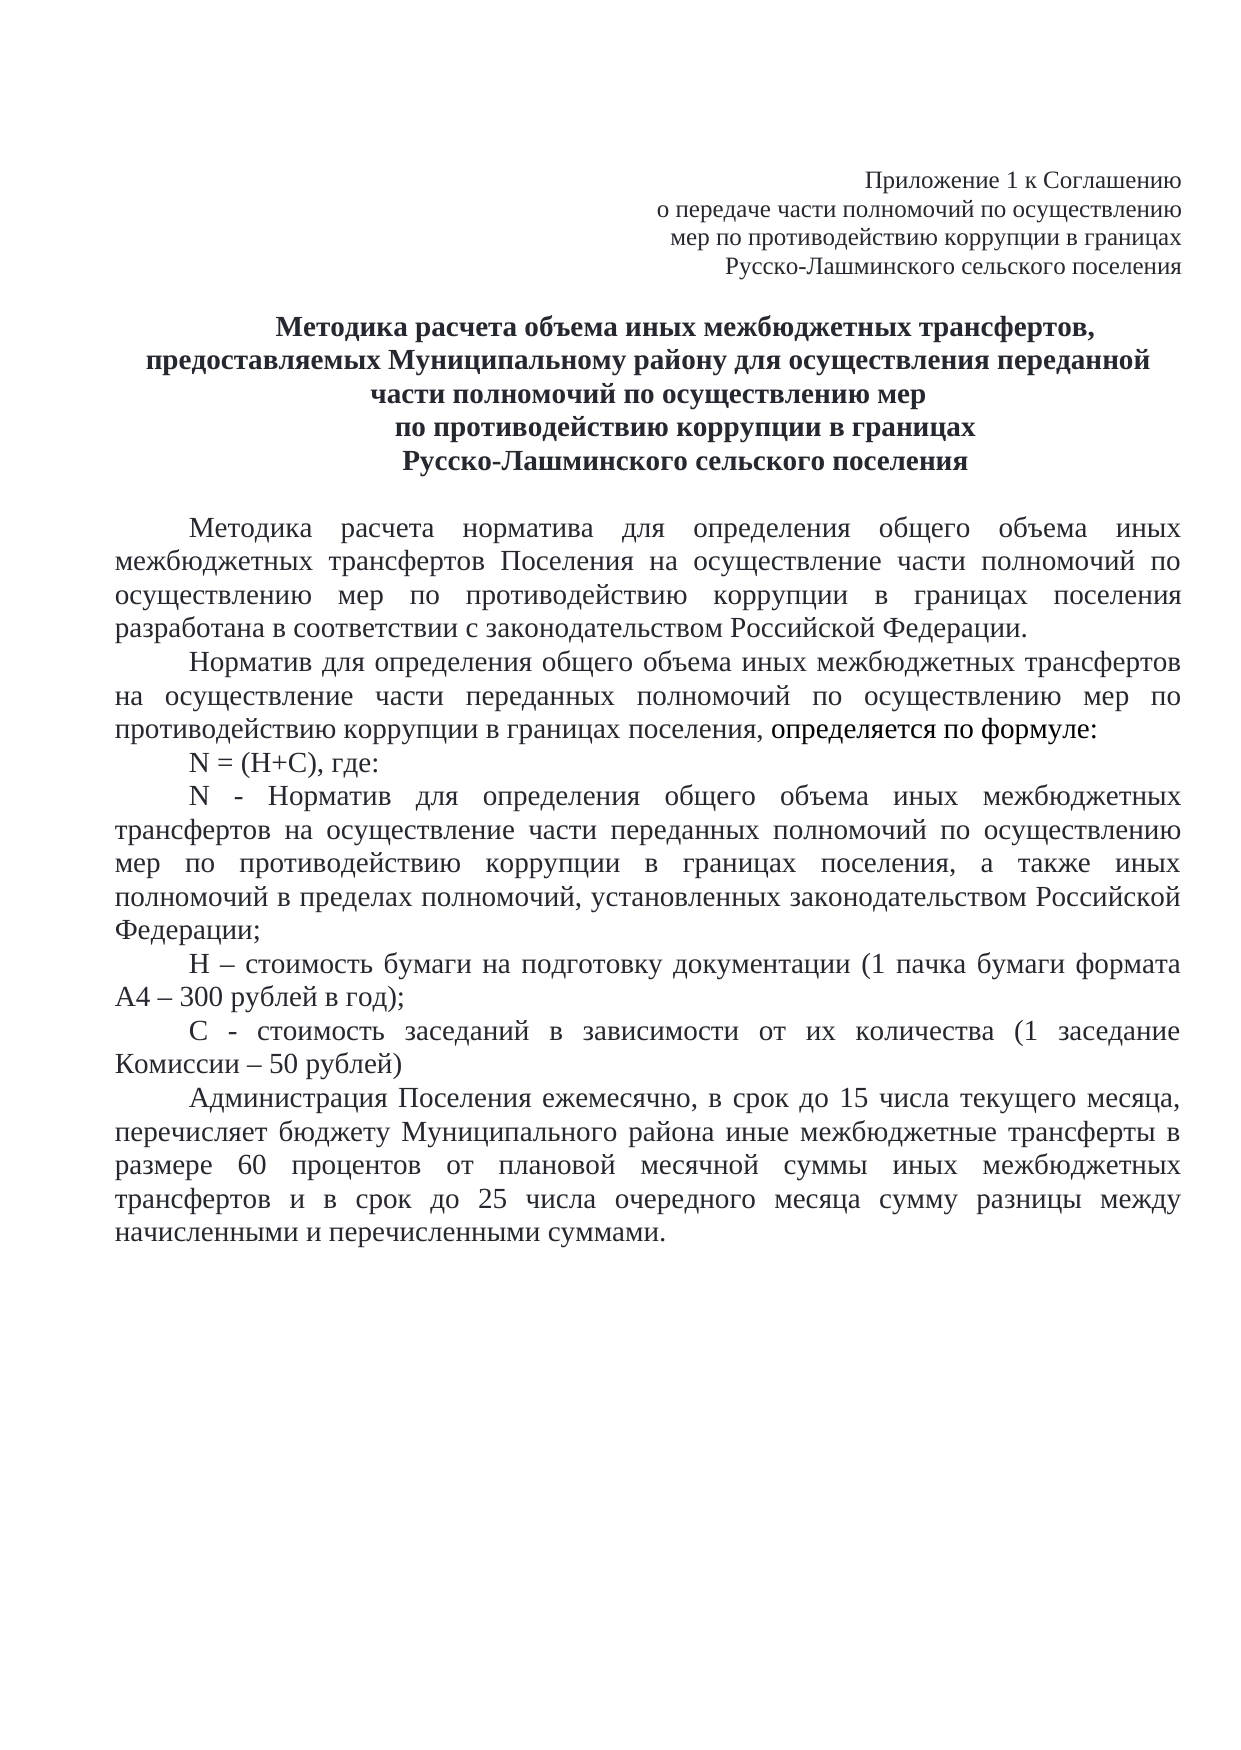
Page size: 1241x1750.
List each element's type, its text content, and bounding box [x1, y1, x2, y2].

text H – стоимость бумаги на подготовку документации (1 пачка бумаги формата А4 – 300 рублей в год); [114, 946, 1182, 1013]
text Методика расчета объема иных межбюджетных трансфертов, предоставляемых Муниципальному району для осуществления переданной части полномочий по осуществлению мер [114, 309, 1182, 409]
text Приложение 1 к Соглашению [114, 165, 1182, 194]
text N = (H+С), где: [114, 745, 1182, 778]
text Русско-Лашминского сельского поселения [114, 443, 1182, 476]
text о передаче части полномочий по осуществлению [114, 194, 1182, 222]
text С - стоимость заседаний в зависимости от их количества (1 заседание Комиссии – 50 рублей) [114, 1013, 1182, 1080]
text мер по противодействию коррупции в границах [114, 222, 1182, 251]
text по противодействию коррупции в границах [114, 409, 1182, 443]
text Методика расчета норматива для определения общего объема иных межбюджетных трансфертов Поселения на осуществление части полномочий по осуществлению мер по противодействию коррупции в границах поселения разработана в соответствии с законодательством Российской Федерации. [114, 510, 1182, 644]
text Администрация Поселения ежемесячно, в срок до 15 числа текущего месяца, перечисляет бюджету Муниципального района иные межбюджетные трансферты в размере 60 процентов от плановой месячной суммы иных межбюджетных трансфертов и в срок до 25 числа очередного месяца сумму разницы между начисленными и перечисленными суммами. [114, 1080, 1182, 1248]
text Норматив для определения общего объема иных межбюджетных трансфертов на осуществление части переданных полномочий по осуществлению мер по противодействию коррупции в границах поселения, определяется по формуле: [114, 644, 1182, 745]
text Русско-Лашминского сельского поселения [114, 251, 1182, 280]
text N - Норматив для определения общего объема иных межбюджетных трансфертов на осуществление части переданных полномочий по осуществлению мер по противодействию коррупции в границах поселения, а также иных полномочий в пределах полномочий, установленных законодательством Российской Федерации; [114, 778, 1182, 946]
